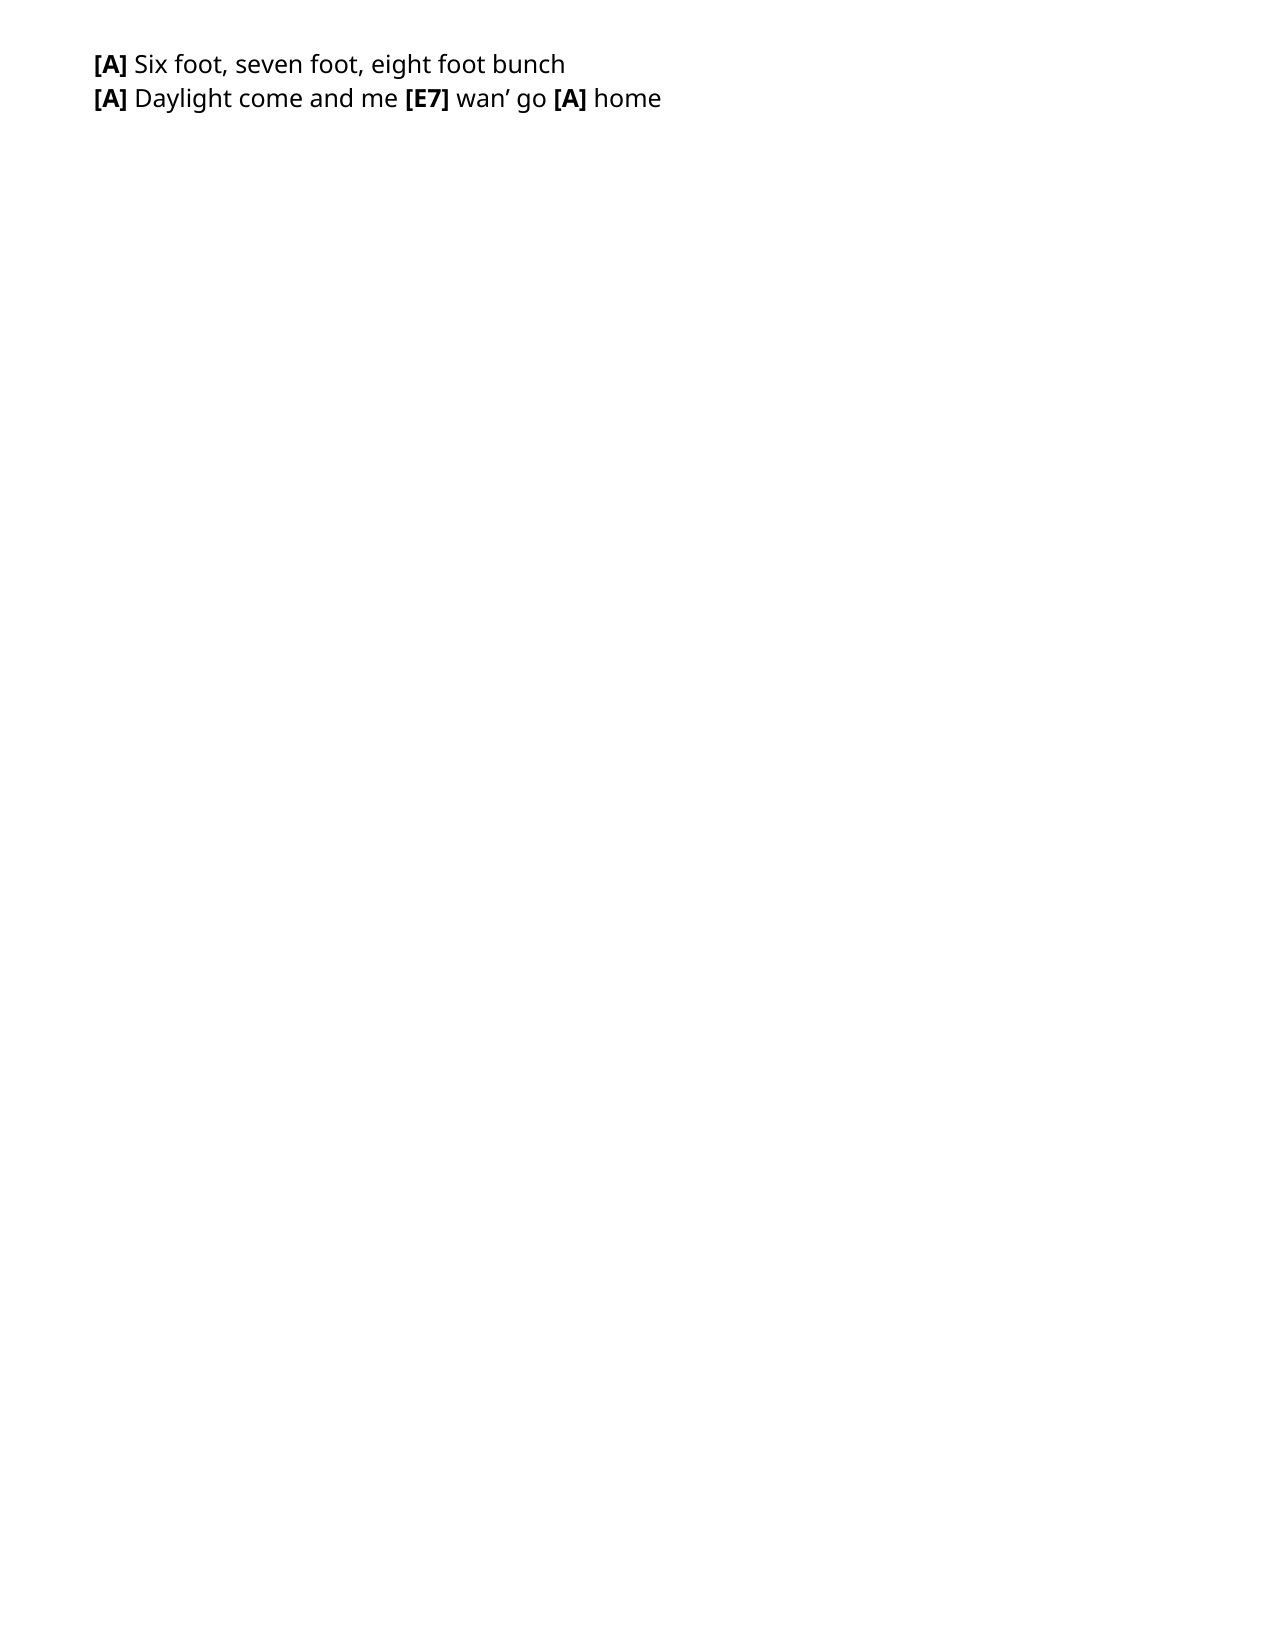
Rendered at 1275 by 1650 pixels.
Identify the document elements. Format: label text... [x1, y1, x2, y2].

text [A] Six foot, seven foot, eight foot bunch [94, 47, 1256, 81]
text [94, 81, 1256, 115]
